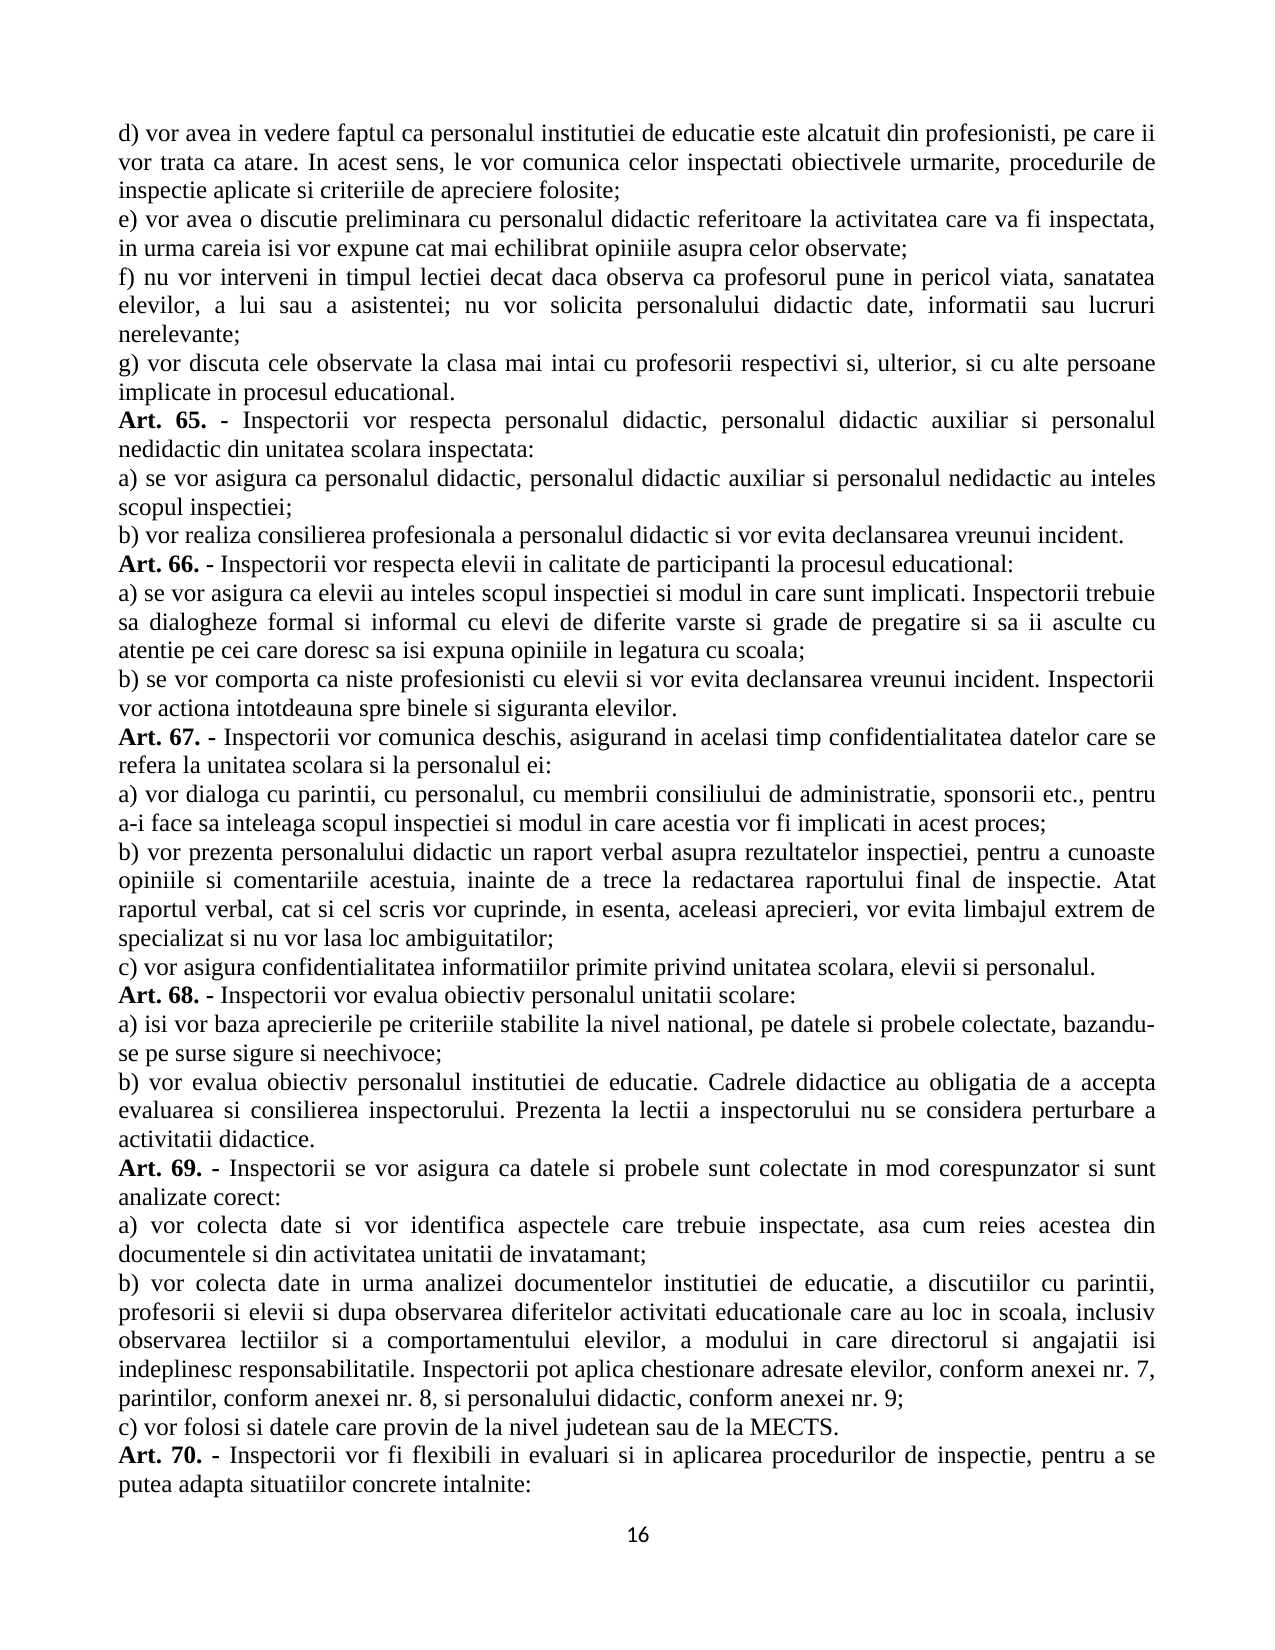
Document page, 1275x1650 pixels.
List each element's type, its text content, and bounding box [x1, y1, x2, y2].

text b) vor realiza consilierea profesionala a personalul didactic si vor evita declansarea vreunui incident. [118, 521, 1157, 549]
text Art. 70. - Inspectorii vor fi flexibili in evaluari si in aplicarea procedurilor de inspectie, pentru a se putea adapta situatiilor concrete intalnite: [118, 1441, 1157, 1498]
text a) isi vor baza aprecierile pe criteriile stabilite la nivel national, pe datele si probele colectate, bazandu-se pe surse sigure si neechivoce; [118, 1009, 1157, 1067]
text Art. 66. - Inspectorii vor respecta elevii in calitate de participanti la procesul educational: [118, 549, 1157, 578]
text b) vor evalua obiectiv personalul institutiei de educatie. Cadrele didactice au obligatia de a accepta evaluarea si consilierea inspectorului. Prezenta la lectii a inspectorului nu se considera perturbare a activitatii didactice. [118, 1067, 1157, 1153]
text f) nu vor interveni in timpul lectiei decat daca observa ca profesorul pune in pericol viata, sanatatea elevilor, a lui sau a asistentei; nu vor solicita personalului didactic date, informatii sau lucruri nerelevante; [118, 262, 1157, 348]
text b) vor colecta date in urma analizei documentelor institutiei de educatie, a discutiilor cu parintii, profesorii si elevii si dupa observarea diferitelor activitati educationale care au loc in scoala, inclusiv observarea lectiilor si a comportamentului elevilor, a modului in care directorul si angajatii isi indeplinesc responsabilitatile. Inspectorii pot aplica chestionare adresate elevilor, conform anexei nr. 7, parintilor, conform anexei nr. 8, si personalului didactic, conform anexei nr. 9; [118, 1268, 1157, 1412]
text a) se vor asigura ca personalul didactic, personalul didactic auxiliar si personalul nedidactic au inteles scopul inspectiei; [118, 463, 1157, 521]
text g) vor discuta cele observate la clasa mai intai cu profesorii respectivi si, ulterior, si cu alte persoane implicate in procesul educational. [118, 348, 1157, 406]
text Art. 67. - Inspectorii vor comunica deschis, asigurand in acelasi timp confidentialitatea datelor care se refera la unitatea scolara si la personalul ei: [118, 722, 1157, 779]
text d) vor avea in vedere faptul ca personalul institutiei de educatie este alcatuit din profesionisti, pe care ii vor trata ca atare. In acest sens, le vor comunica celor inspectati obiectivele urmarite, procedurile de inspectie aplicate si criteriile de apreciere folosite; [118, 118, 1157, 204]
text b) vor prezenta personalului didactic un raport verbal asupra rezultatelor inspectiei, pentru a cunoaste opiniile si comentariile acestuia, inainte de a trece la redactarea raportului final de inspectie. Atat raportul verbal, cat si cel scris vor cuprinde, in esenta, aceleasi aprecieri, vor evita limbajul extrem de specializat si nu vor lasa loc ambiguitatilor; [118, 837, 1157, 952]
text Art. 65. - Inspectorii vor respecta personalul didactic, personalul didactic auxiliar si personalul nedidactic din unitatea scolara inspectata: [118, 406, 1157, 463]
text a) se vor asigura ca elevii au inteles scopul inspectiei si modul in care sunt implicati. Inspectorii trebuie sa dialogheze formal si informal cu elevi de diferite varste si grade de pregatire si sa ii asculte cu atentie pe cei care doresc sa isi expuna opiniile in legatura cu scoala; [118, 578, 1157, 664]
text c) vor folosi si datele care provin de la nivel judetean sau de la MECTS. [118, 1412, 1157, 1441]
text Art. 68. - Inspectorii vor evalua obiectiv personalul unitatii scolare: [118, 981, 1157, 1009]
text Art. 69. - Inspectorii se vor asigura ca datele si probele sunt colectate in mod corespunzator si sunt analizate corect: [118, 1153, 1157, 1211]
text a) vor colecta date si vor identifica aspectele care trebuie inspectate, asa cum reies acestea din documentele si din activitatea unitatii de invatamant; [118, 1211, 1157, 1268]
text e) vor avea o discutie preliminara cu personalul didactic referitoare la activitatea care va fi inspectata, in urma careia isi vor expune cat mai echilibrat opiniile asupra celor observate; [118, 204, 1157, 262]
text a) vor dialoga cu parintii, cu personalul, cu membrii consiliului de administratie, sponsorii etc., pentru a-i face sa inteleaga scopul inspectiei si modul in care acestia vor fi implicati in acest proces; [118, 779, 1157, 837]
text b) se vor comporta ca niste profesionisti cu elevii si vor evita declansarea vreunui incident. Inspectorii vor actiona intotdeauna spre binele si siguranta elevilor. [118, 664, 1157, 722]
text c) vor asigura confidentialitatea informatiilor primite privind unitatea scolara, elevii si personalul. [118, 952, 1157, 981]
